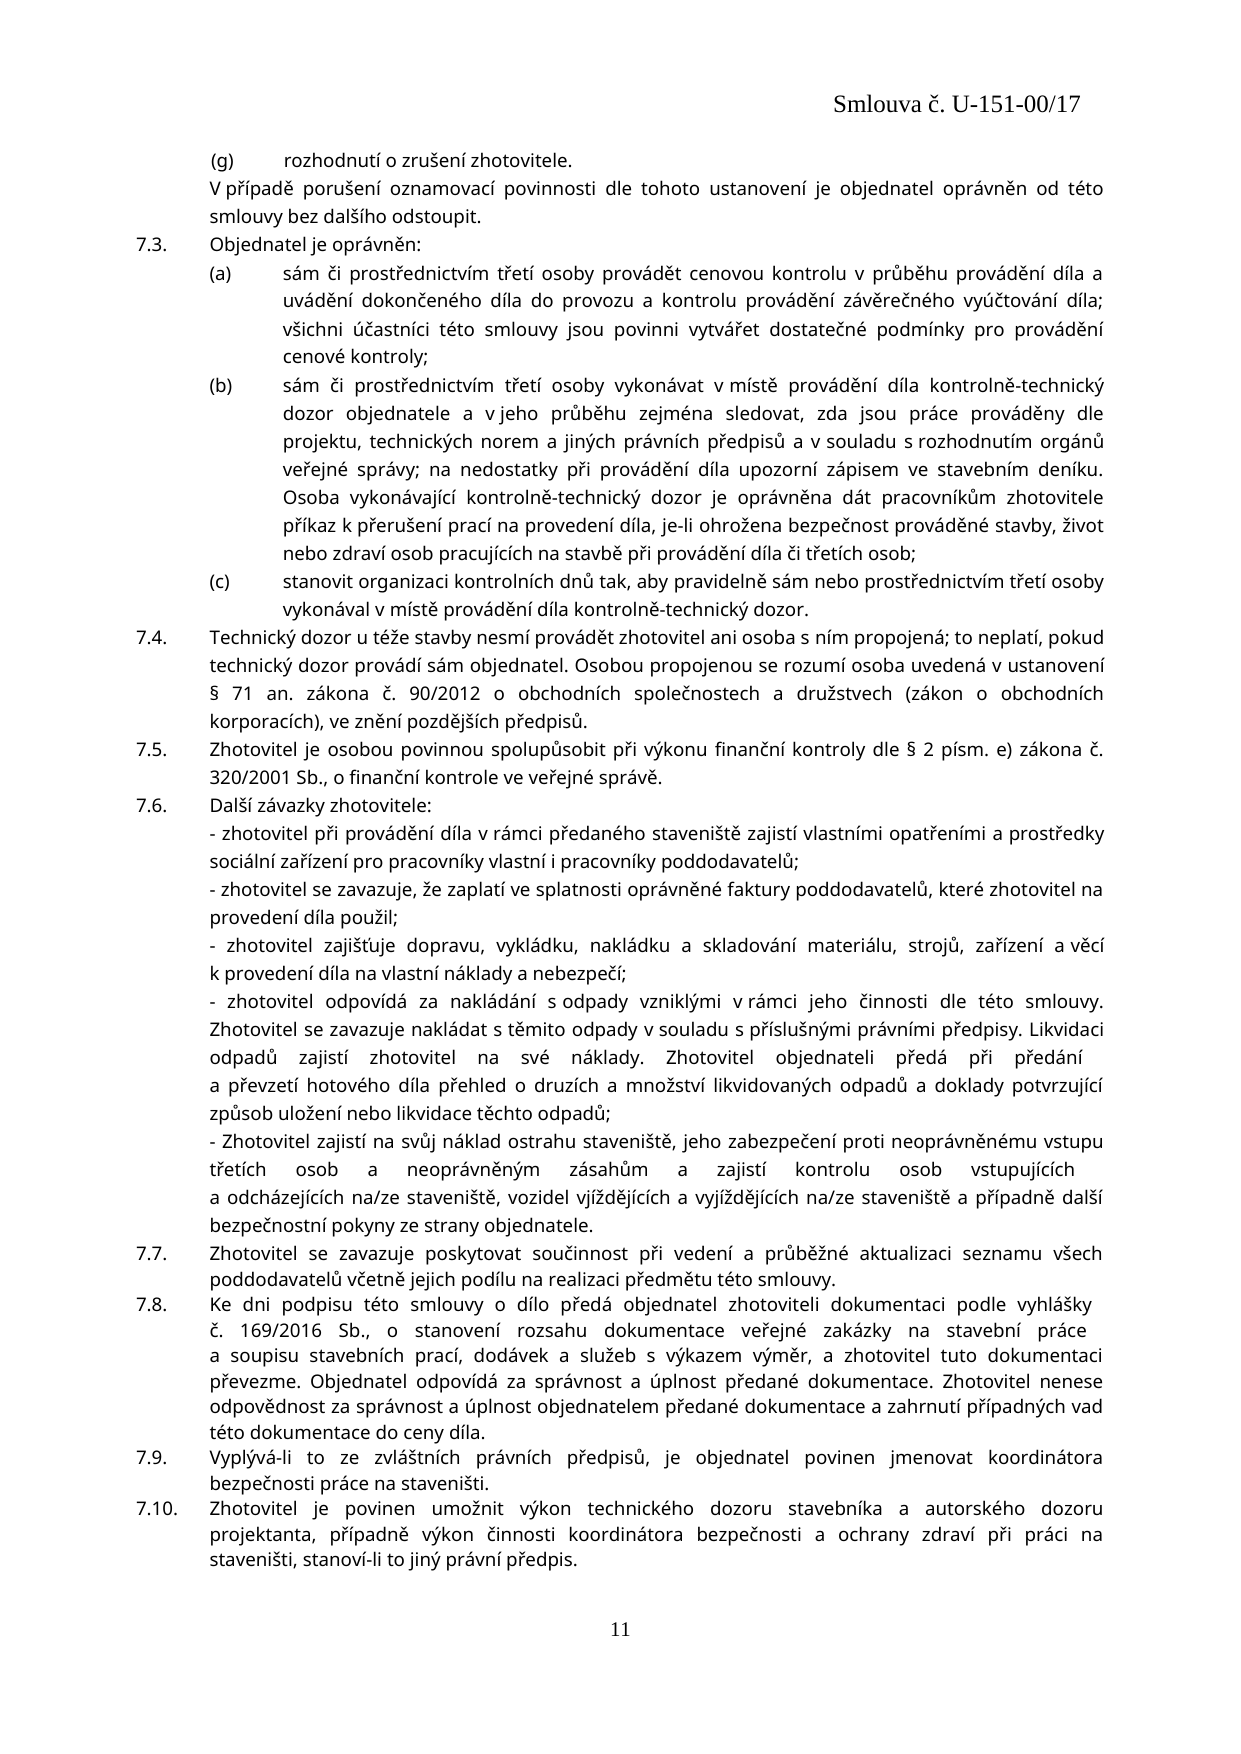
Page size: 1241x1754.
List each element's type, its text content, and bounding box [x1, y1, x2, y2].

text (b) sám či prostřednictvím třetí osoby vykonávat v místě provádění díla kontrolně-technický dozor objednatele a v jeho průběhu zejména sledovat, zda jsou práce prováděny dle projektu, technických norem a jiných právních předpisů a v souladu s rozhodnutím orgánů veřejné správy; na nedostatky při provádění díla upozorní zápisem ve stavebním deníku. Osoba vykonávající kontrolně-technický dozor je oprávněna dát pracovníkům zhotovitele příkaz k přerušení prací na provedení díla, je-li ohrožena bezpečnost prováděné stavby, život nebo zdraví osob pracujících na stavbě při provádění díla či třetích osob; [209, 372, 1104, 566]
text - zhotovitel zajišťuje dopravu, vykládku, nakládku a skladování materiálu, strojů, zařízení a věcí k provedení díla na vlastní náklady a nebezpečí; [136, 932, 1104, 986]
text 7.9. Vyplývá-li to ze zvláštních právních předpisů, je objednatel povinen jmenovat koordinátora bezpečnosti práce na staveništi. [136, 1445, 1104, 1496]
text 7.7. Zhotovitel se zavazuje poskytovat součinnost při vedení a průběžné aktualizaci seznamu všech poddodavatelů včetně jejich podílu na realizaci předmětu této smlouvy. [136, 1241, 1104, 1292]
text 7.6. Další závazky zhotovitele: [136, 792, 1104, 818]
text 7.3. Objednatel je oprávněn: [136, 232, 1104, 257]
text 7.4. Technický dozor u téže stavby nesmí provádět zhotovitel ani osoba s ním propojená; to neplatí, pokud technický dozor provádí sám objednatel. Osobou propojenou se rozumí osoba uvedená v ustanovení § 71 an. zákona č. 90/2012 o obchodních společnostech a družstvech (zákon o obchodních korporacích), ve znění pozdějších předpisů. [136, 624, 1104, 734]
text 7.5. Zhotovitel je osobou povinnou spolupůsobit při výkonu finanční kontroly dle § 2 písm. e) zákona č. 320/2001 Sb., o finanční kontrole ve veřejné správě. [136, 736, 1104, 790]
text 7.8. Ke dni podpisu této smlouvy o dílo předá objednatel zhotoviteli dokumentaci podle vyhlášky č. 169/2016 Sb., o stanovení rozsahu dokumentace veřejné zakázky na stavební práce a soupisu stavebních prací, dodávek a služeb s výkazem výměr, a zhotovitel tuto dokumentaci převezme. Objednatel odpovídá za správnost a úplnost předané dokumentace. Zhotovitel nenese odpovědnost za správnost a úplnost objednatelem předané dokumentace a zahrnutí případných vad této dokumentace do ceny díla. [136, 1292, 1104, 1445]
text (g) rozhodnutí o zrušení zhotovitele. [211, 148, 1104, 173]
text V případě porušení oznamovací povinnosti dle tohoto ustanovení je objednatel oprávněn od této smlouvy bez dalšího odstoupit. [209, 176, 1104, 229]
text - zhotovitel odpovídá za nakládání s odpady vzniklými v rámci jeho činnosti dle této smlouvy. Zhotovitel se zavazuje nakládat s těmito odpady v souladu s příslušnými právními předpisy. Likvidaci odpadů zajistí zhotovitel na své náklady. Zhotovitel objednateli předá při předání a převzetí hotového díla přehled o druzích a množství likvidovaných odpadů a doklady potvrzující způsob uložení nebo likvidace těchto odpadů; [136, 988, 1104, 1126]
text - zhotovitel se zavazuje, že zaplatí ve splatnosti oprávněné faktury poddodavatelů, které zhotovitel na provedení díla použil; [136, 876, 1104, 930]
text 7.10. Zhotovitel je povinen umožnit výkon technického dozoru stavebníka a autorského dozoru projektanta, případně výkon činnosti koordinátora bezpečnosti a ochrany zdraví při práci na staveništi, stanoví-li to jiný právní předpis. [136, 1496, 1104, 1572]
text (c) stanovit organizaci kontrolních dnů tak, aby pravidelně sám nebo prostřednictvím třetí osoby vykonával v místě provádění díla kontrolně-technický dozor. [209, 568, 1104, 622]
text - zhotovitel při provádění díla v rámci předaného staveniště zajistí vlastními opatřeními a prostředky sociální zařízení pro pracovníky vlastní i pracovníky poddodavatelů; [136, 820, 1104, 874]
text (a) sám či prostřednictvím třetí osoby provádět cenovou kontrolu v průběhu provádění díla a uvádění dokončeného díla do provozu a kontrolu provádění závěrečného vyúčtování díla; všichni účastníci této smlouvy jsou povinni vytvářet dostatečné podmínky pro provádění cenové kontroly; [209, 260, 1104, 369]
text - Zhotovitel zajistí na svůj náklad ostrahu staveniště, jeho zabezpečení proti neoprávněnému vstupu třetích osob a neoprávněným zásahům a zajistí kontrolu osob vstupujících a odcházejících na/ze staveniště, vozidel vjíždějících a vyjíždějících na/ze staveniště a případně další bezpečnostní pokyny ze strany objednatele. [136, 1128, 1104, 1238]
